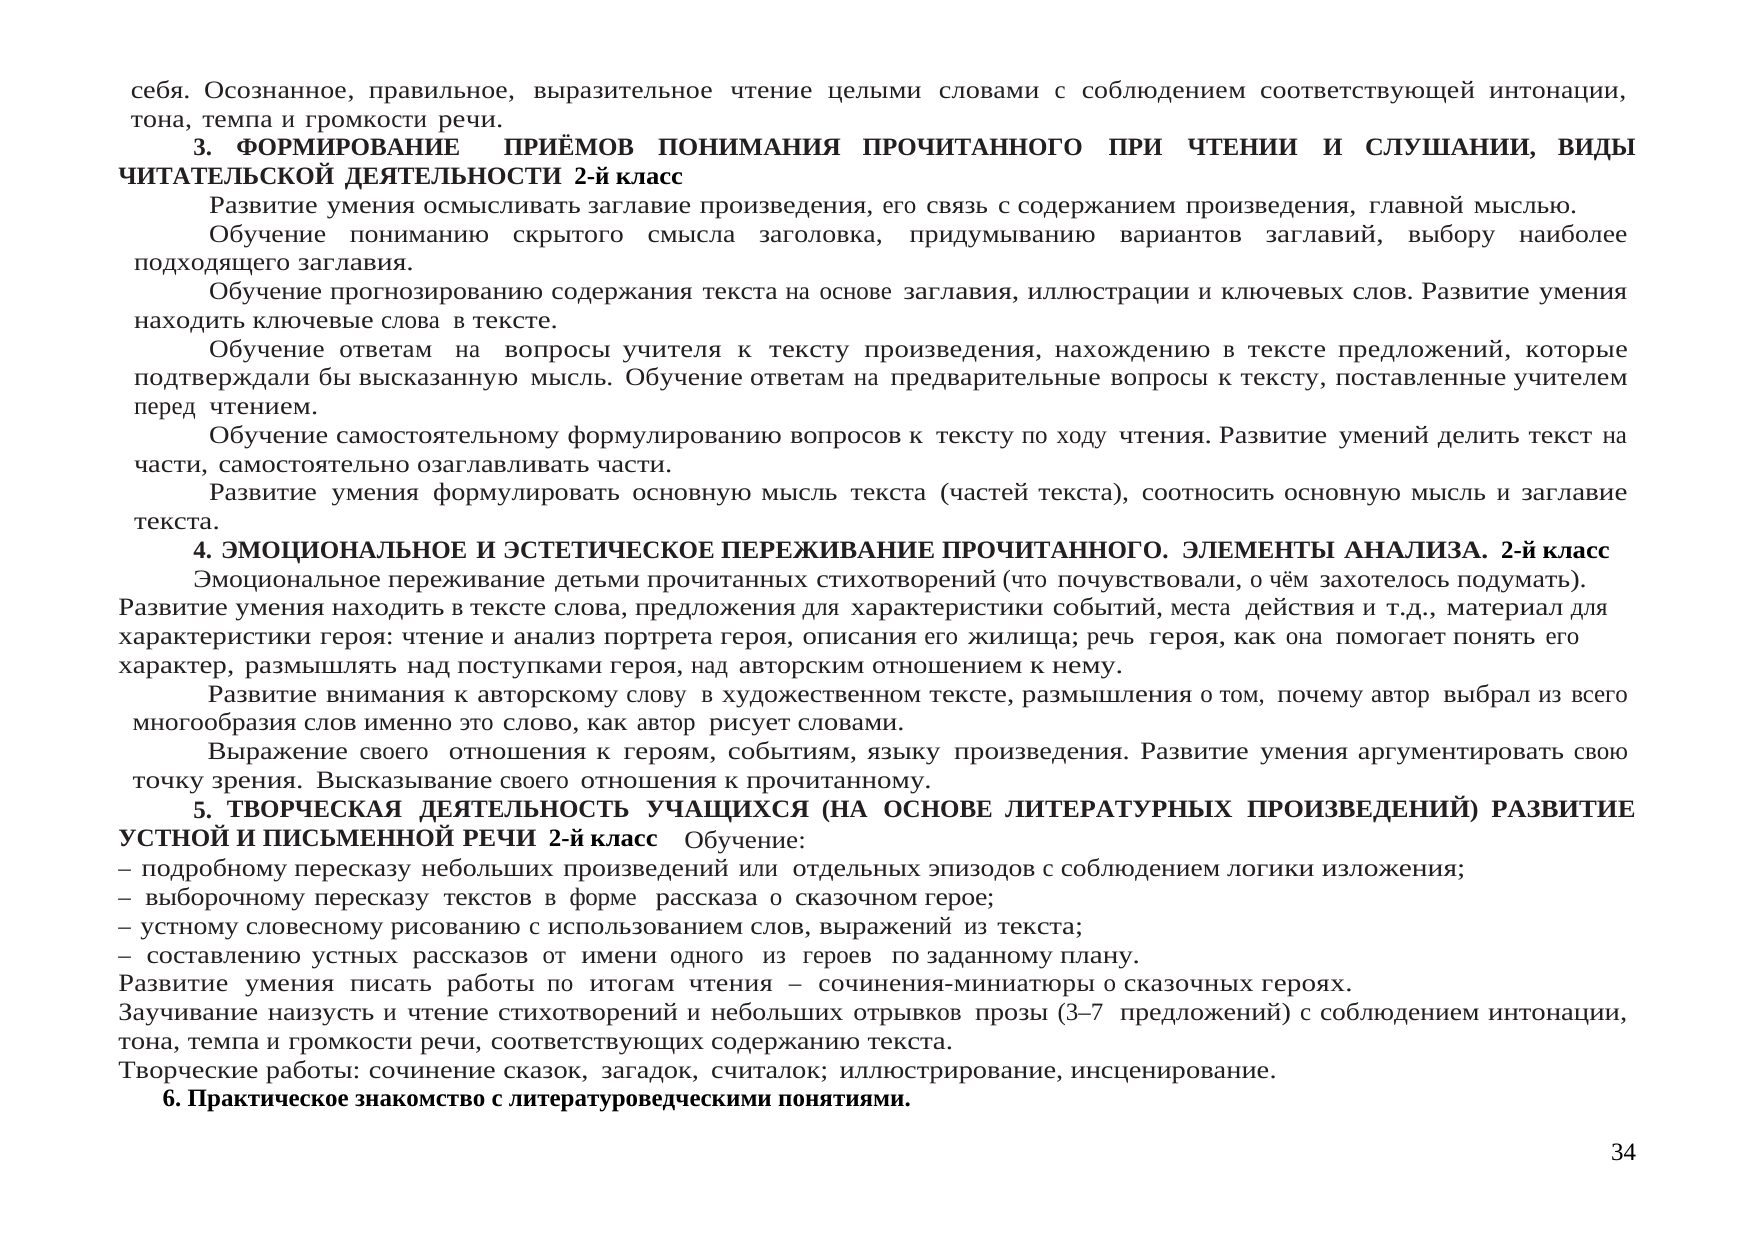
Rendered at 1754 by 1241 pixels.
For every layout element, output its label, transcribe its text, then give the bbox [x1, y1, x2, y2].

text Творческие работы: сочинение сказок, загадок, считалок; иллюстрирование, инсценирование. [118, 1055, 1627, 1083]
text – составлению устных рассказов от имени одного из героев по заданному плану. [118, 940, 1627, 968]
text Заучивание наизусть и чтение стихотворений и небольших отрывков прозы (3–7 предложений) с соблюдением интонации, тона, темпа и громкости речи, соответствующих содержанию текста. [118, 997, 1627, 1055]
text Развитие умения писать работы по итогам чтения – сочинения-миниатюры о сказочных героях. [118, 968, 1628, 997]
text Развитие умения формулировать основную мысль текста (частей текста), соотносить основную мысль и заглавие текста. [134, 477, 1627, 535]
text Выражение своего отношения к героям, событиям, языку произведения. Развитие умения аргументировать свою точку зрения. Высказывание своего отношения к прочитанному. [132, 736, 1628, 794]
text 5. ТВОРЧЕСКАЯ ДЕЯТЕЛЬНОСТЬ УЧАЩИХСЯ (НА ОСНОВЕ ЛИТЕРАТУРНЫХ ПРОИЗВЕДЕНИЙ) РАЗВИТИЕ УСТНОЙ И ПИСЬМЕННОЙ РЕЧИ 2-й класс Обучение: [118, 794, 1636, 853]
text – выборочному пересказу текстов в форме рассказа о сказочном герое; [118, 882, 1627, 911]
text 4. ЭМОЦИОНАЛЬНОЕ И ЭСТЕТИЧЕСКОЕ ПЕРЕЖИВАНИЕ ПРОЧИТАННОГО. ЭЛЕМЕНТЫ АНАЛИЗА. 2-й класс [118, 535, 1636, 564]
text 3. ФОРМИРОВАНИЕ ПРИЁМОВ ПОНИМАНИЯ ПРОЧИТАННОГО ПРИ ЧТЕНИИ И СЛУШАНИИ, ВИДЫ ЧИТАТЕЛЬСКОЙ ДЕЯТЕЛЬНОСТИ 2-й класс [118, 132, 1636, 190]
text – подробному пересказу небольших произведений или отдельных эпизодов с соблюдением логики изложения; [118, 853, 1641, 882]
text Развитие умения осмысливать заглавие произведения, его связь с содержанием произведения, главной мыслью. [134, 190, 1627, 219]
text – устному словесному рисованию с использованием слов, выражений из текста; [118, 911, 1627, 940]
text Обучение прогнозированию содержания текста на основе заглавия, иллюстрации и ключевых слов. Развитие умения находить ключевые слова в тексте. [134, 276, 1627, 334]
text Эмоциональное переживание детьми прочитанных стихотворений (что почувствовали, о чём захотелось подумать). Развитие умения находить в тексте слова, предложения для характеристики событий, места действия и т.д., материал для характеристики героя: чтение и анализ портрета героя, описания его жилища; речь героя, как она помогает понять его характер, размышлять над поступками героя, над авторским отношением к нему. [118, 564, 1636, 679]
text Обучение самостоятельному формулированию вопросов к тексту по ходу чтения. Развитие умений делить текст на части, самостоятельно озаглавливать части. [134, 420, 1627, 477]
text Обучение ответам на вопросы учителя к тексту произведения, нахождению в тексте предложений, которые подтверждали бы высказанную мысль. Обучение ответам на предварительные вопросы к тексту, поставленные учителем перед чтением. [134, 334, 1628, 420]
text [131, 75, 1626, 132]
text Обучение пониманию скрытого смысла заголовка, придумыванию вариантов заглавий, выбору наиболее подходящего заглавия. [134, 219, 1627, 276]
text 6. Практическое знакомство с литературоведческими понятиями. [118, 1083, 1636, 1112]
text Развитие внимания к авторскому слову в художественном тексте, размышления о том, почему автор выбрал из всего многообразия слов именно это слово, как автор рисует словами. [132, 679, 1628, 736]
